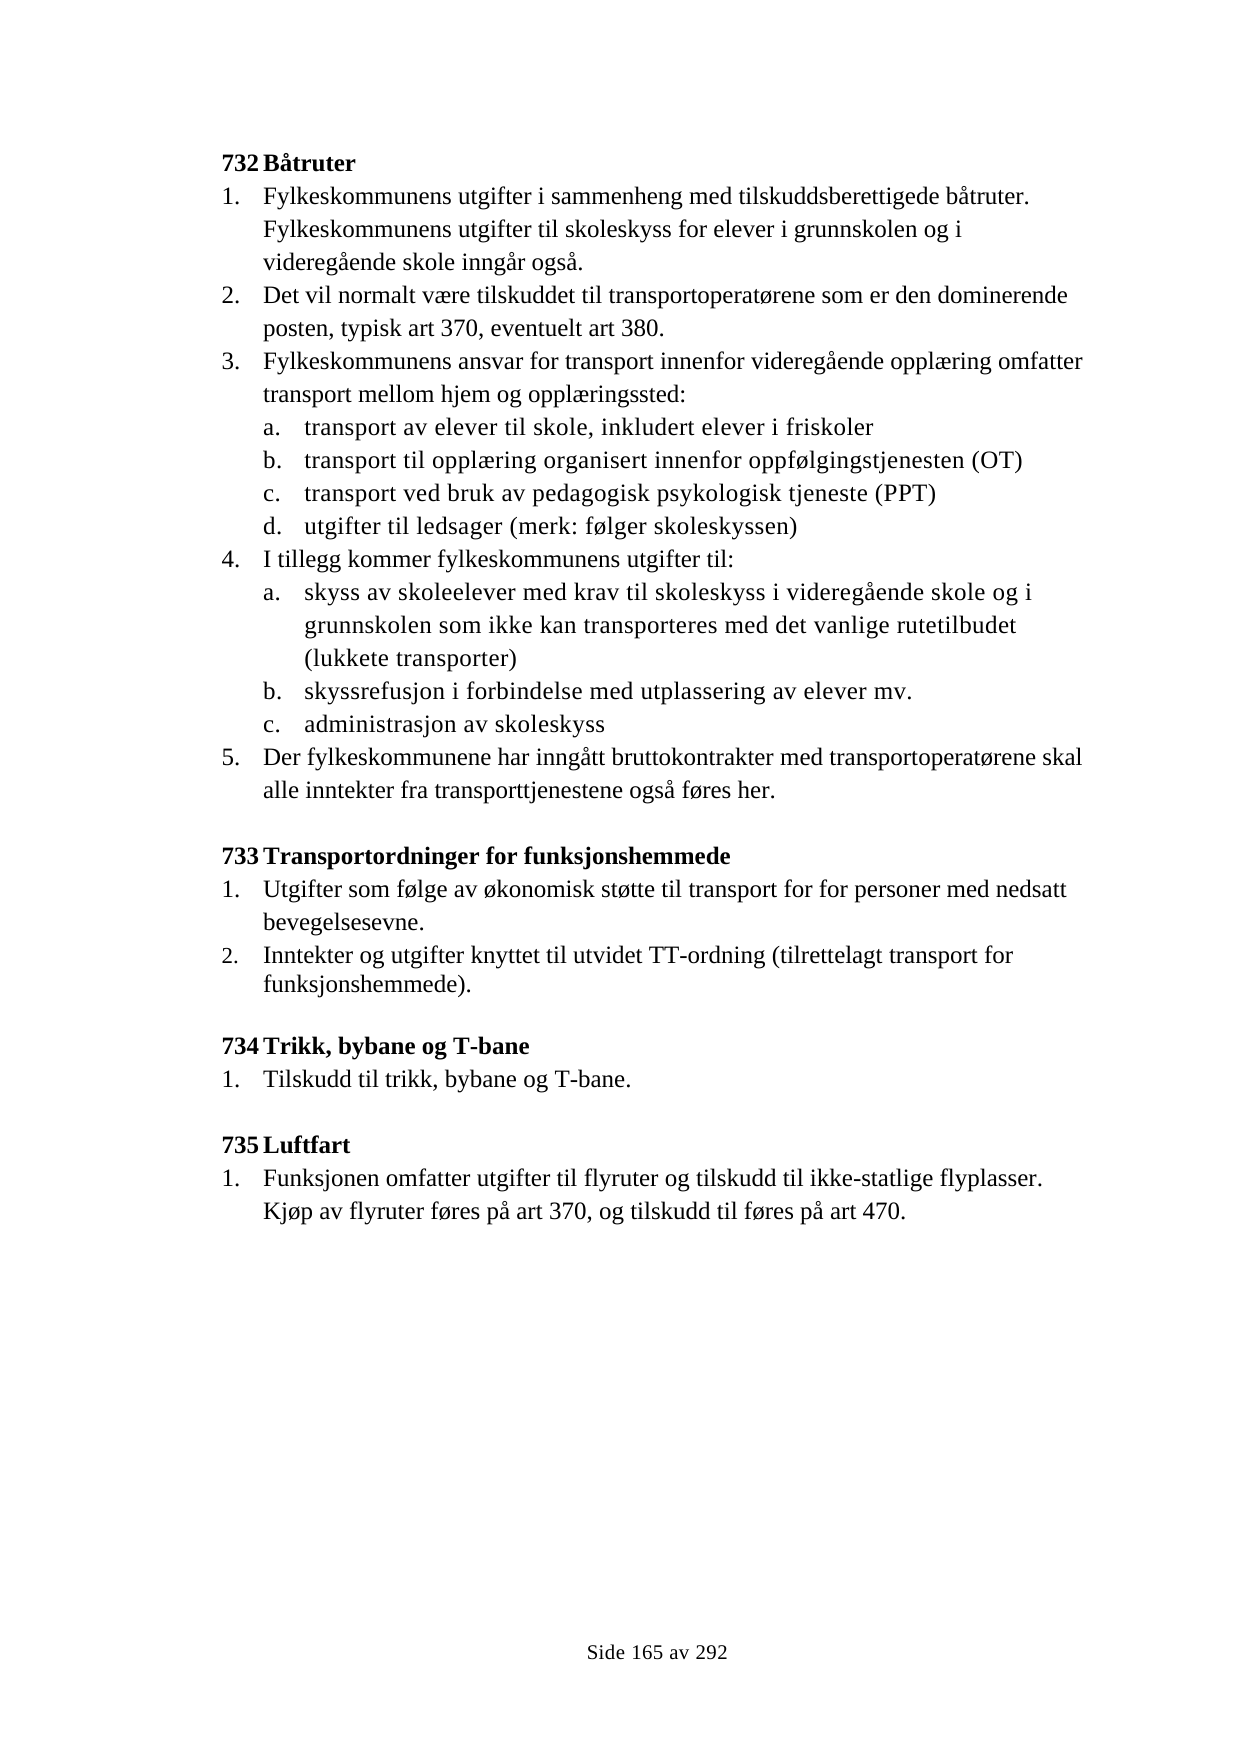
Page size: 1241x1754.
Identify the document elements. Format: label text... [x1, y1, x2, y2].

list 735 Luftfart [221, 1130, 1092, 1158]
list Fylkeskommunens ansvar for transport innenfor videregående opplæring omfatter transport mellom hjem og opplæringssted: [221, 346, 1092, 408]
list skyss av skoleelever med krav til skoleskyss i videregående skole og i grunnskolen som ikke kan transporteres med det vanlige rutetilbudet (lukkete transporter) [263, 577, 1092, 672]
list utgifter til ledsager (merk: følger skoleskyssen) [263, 511, 1092, 540]
list 733 Transportordninger for funksjonshemmede [221, 841, 1092, 870]
list Der fylkeskommunene har inngått bruttokontrakter med transportoperatørene skal alle inntekter fra transporttjenestene også føres her. [221, 742, 1092, 804]
list Inntekter og utgifter knyttet til utvidet TT-ordning (tilrettelagt transport for funksjonshemmede). [221, 940, 1092, 998]
list Tilskudd til trikk, bybane og T-bane. [221, 1064, 1092, 1092]
list Utgifter som følge av økonomisk støtte til transport for for personer med nedsatt bevegelsesevne. [221, 874, 1092, 936]
list administrasjon av skoleskyss [263, 709, 1092, 738]
list I tillegg kommer fylkeskommunens utgifter til: [221, 544, 1092, 573]
list Fylkeskommunens utgifter i sammenheng med tilskuddsberettigede båtruter. Fylkeskommunens utgifter til skoleskyss for elever i grunnskolen og i videregående skole inngår også. [221, 181, 1092, 276]
list skyssrefusjon i forbindelse med utplassering av elever mv. [263, 676, 1092, 705]
list 732 Båtruter [221, 148, 1092, 176]
list Funksjonen omfatter utgifter til flyruter og tilskudd til ikke-statlige flyplasser. Kjøp av flyruter føres på art 370, og tilskudd til føres på art 470. [221, 1163, 1092, 1224]
list transport ved bruk av pedagogisk psykologisk tjeneste (PPT) [263, 478, 1092, 507]
list transport til opplæring organisert innenfor oppfølgingstjenesten (OT) [263, 445, 1092, 474]
list Det vil normalt være tilskuddet til transportoperatørene som er den dominerende posten, typisk art 370, eventuelt art 380. [221, 280, 1092, 342]
list 734 Trikk, bybane og T-bane [221, 1031, 1092, 1059]
list transport av elever til skole, inkludert elever i friskoler [263, 412, 1092, 441]
